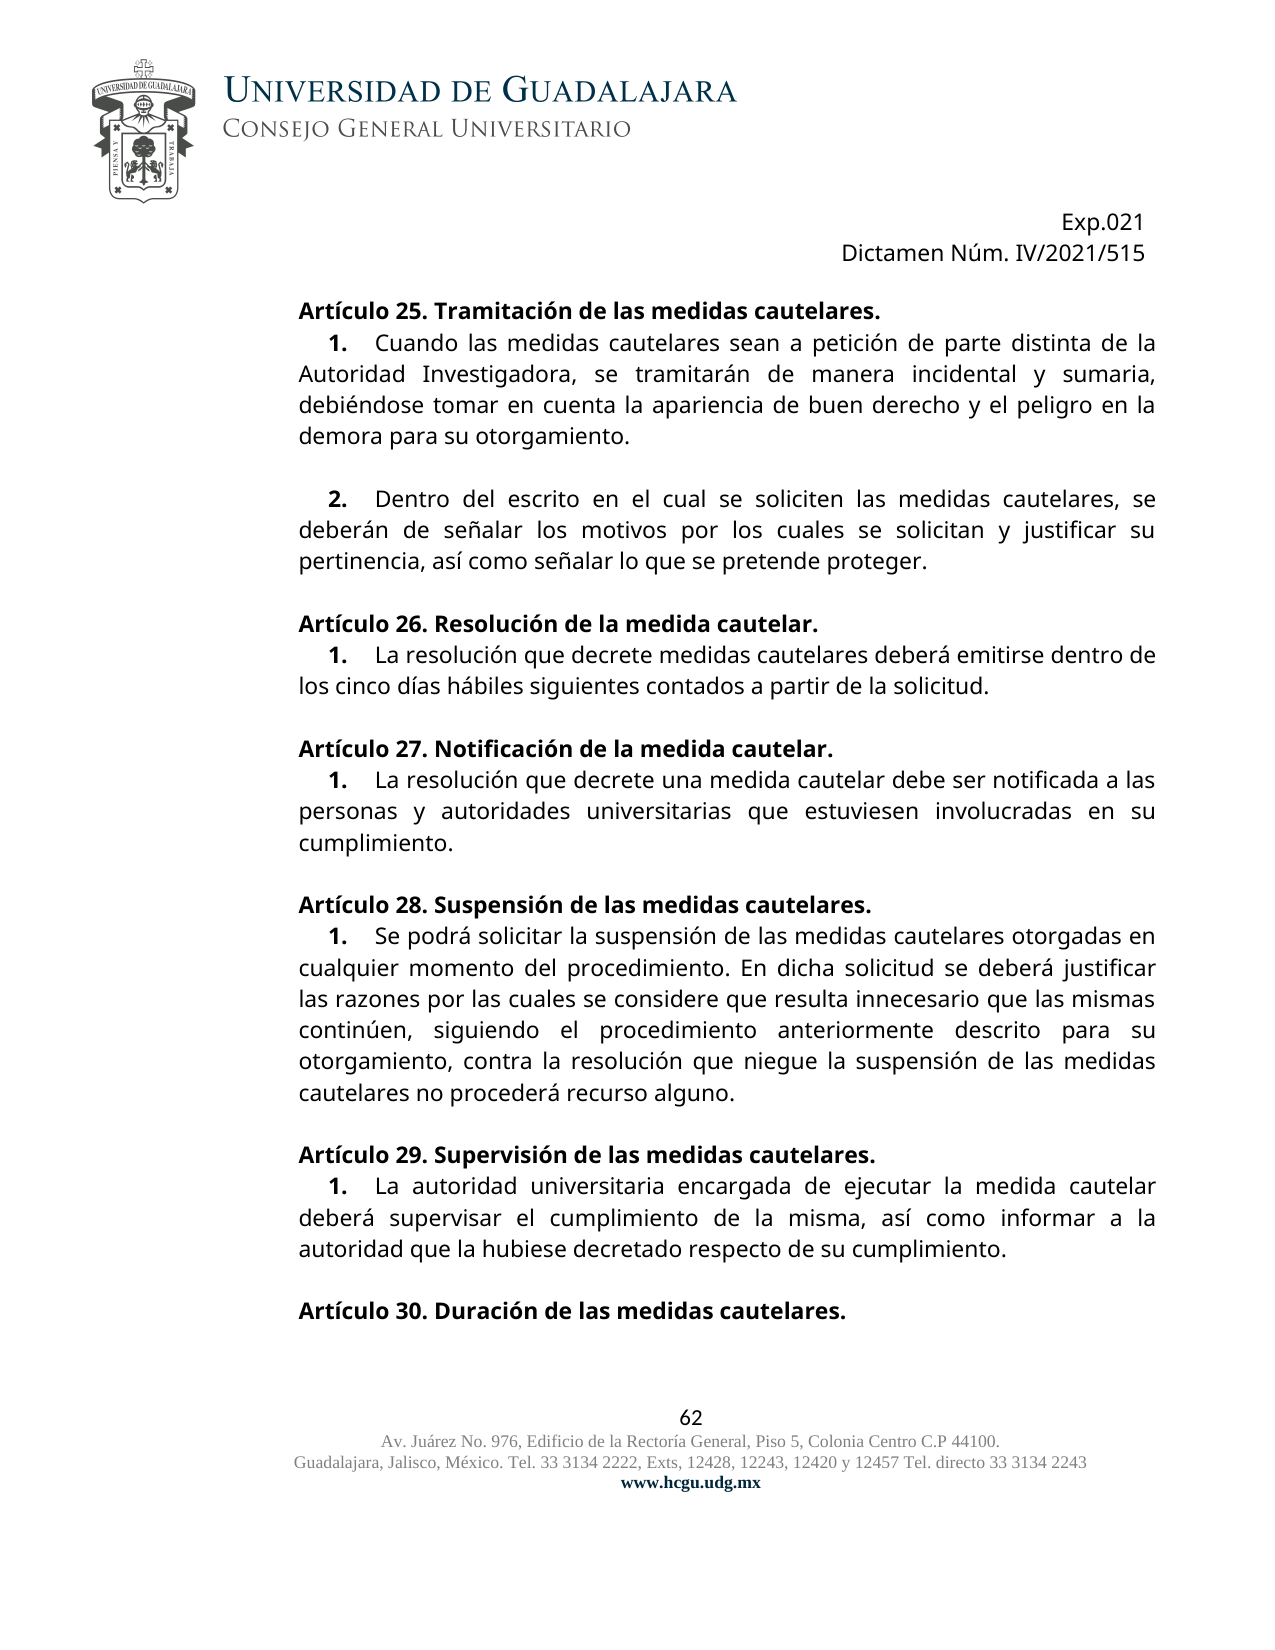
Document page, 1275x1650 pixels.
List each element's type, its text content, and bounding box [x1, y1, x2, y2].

list Se podrá solicitar la suspensión de las medidas cautelares otorgadas en cualquier momento del procedimiento. En dicha solicitud se deberá justificar las razones por las cuales se considere que resulta innecesario que las mismas continúen, siguiendo el procedimiento anteriormente descrito para su otorgamiento, contra la resolución que niegue la suspensión de las medidas cautelares no procederá recurso alguno. [298, 920, 1157, 1108]
text Artículo 30. Duración de las medidas cautelares. [298, 1295, 1157, 1327]
text Artículo 25. Tramitación de las medidas cautelares. [298, 295, 1157, 327]
list La resolución que decrete una medida cautelar debe ser notificada a las personas y autoridades universitarias que estuviesen involucradas en su cumplimiento. [298, 764, 1157, 858]
text Artículo 27. Notificación de la medida cautelar. [298, 733, 1157, 764]
text Artículo 26. Resolución de la medida cautelar. [298, 608, 1157, 639]
list La autoridad universitaria encargada de ejecutar la medida cautelar deberá supervisar el cumplimiento de la misma, así como informar a la autoridad que la hubiese decretado respecto de su cumplimiento. [298, 1170, 1157, 1264]
picture [3, 0, 1275, 223]
list Dentro del escrito en el cual se soliciten las medidas cautelares, se deberán de señalar los motivos por los cuales se solicitan y justificar su pertinencia, así como señalar lo que se pretende proteger. [298, 483, 1157, 577]
text Artículo 28. Suspensión de las medidas cautelares. [298, 889, 1157, 920]
list La resolución que decrete medidas cautelares deberá emitirse dentro de los cinco días hábiles siguientes contados a partir de la solicitud. [298, 639, 1157, 702]
text Artículo 29. Supervisión de las medidas cautelares. [298, 1139, 1157, 1170]
list Cuando las medidas cautelares sean a petición de parte distinta de la Autoridad Investigadora, se tramitarán de manera incidental y sumaria, debiéndose tomar en cuenta la apariencia de buen derecho y el peligro en la demora para su otorgamiento. [298, 327, 1157, 452]
